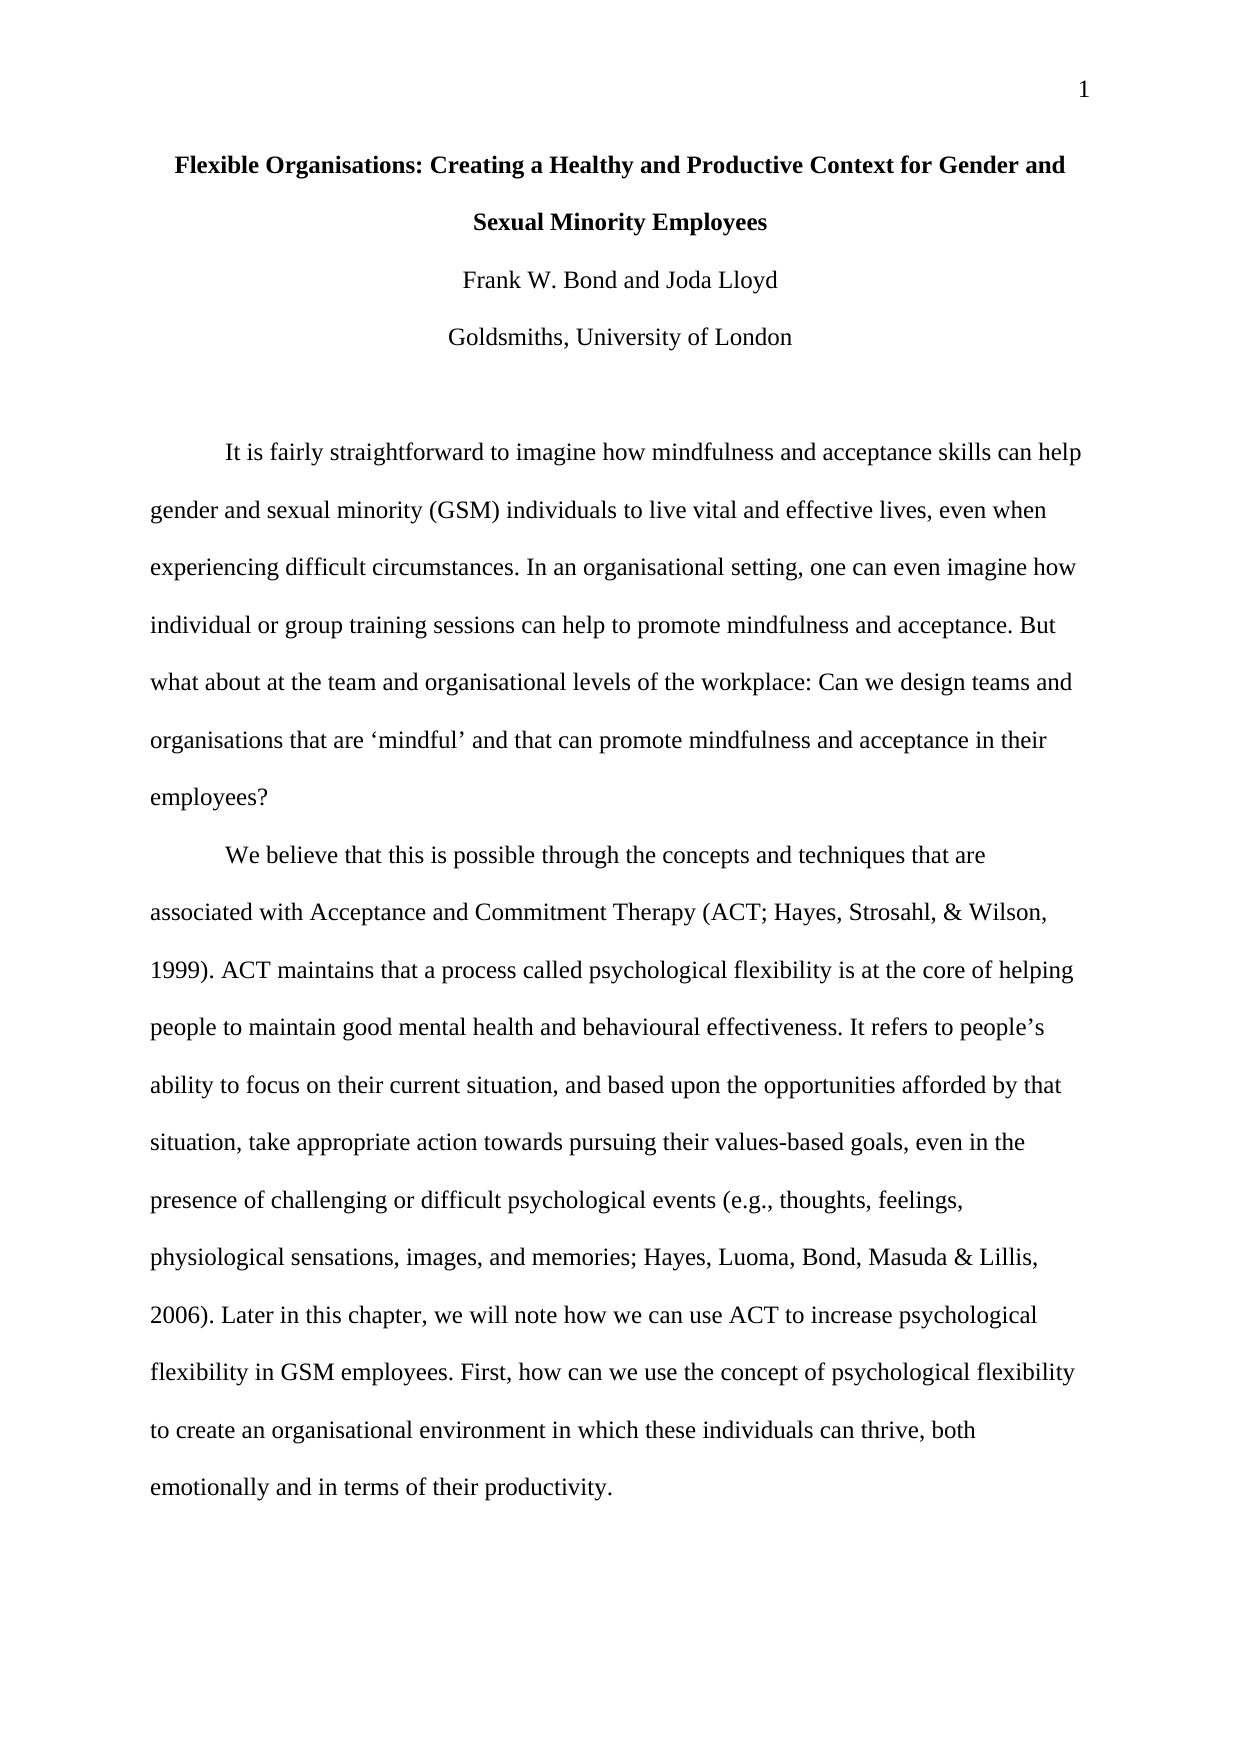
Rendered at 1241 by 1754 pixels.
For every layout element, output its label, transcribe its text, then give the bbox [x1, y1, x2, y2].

text Goldsmiths, University of London [150, 322, 1090, 351]
text We believe that this is possible through the concepts and techniques that are associated with Acceptance and Commitment Therapy (ACT; Hayes, Strosahl, & Wilson, 1999). ACT maintains that a process called psychological flexibility is at the core of helping people to maintain good mental health and behavioural effectiveness. It refers to people’s ability to focus on their current situation, and based upon the opportunities afforded by that situation, take appropriate action towards pursuing their values-based goals, even in the presence of challenging or difficult psychological events (e.g., thoughts, feelings, physiological sensations, images, and memories; Hayes, Luoma, Bond, Masuda & Lillis, 2006). Later in this chapter, we will note how we can use ACT to increase psychological flexibility in GSM employees. First, how can we use the concept of psychological flexibility to create an organisational environment in which these individuals can thrive, both emotionally and in terms of their productivity. [150, 840, 1090, 1501]
text Frank W. Bond and Joda Lloyd [150, 265, 1090, 294]
text It is fairly straightforward to imagine how mindfulness and acceptance skills can help gender and sexual minority (GSM) individuals to live vital and effective lives, even when experiencing difficult circumstances. In an organisational setting, one can even imagine how individual or group training sessions can help to promote mindfulness and acceptance. But what about at the team and organisational levels of the workplace: Can we design teams and organisations that are ‘mindful’ and that can promote mindfulness and acceptance in their employees? [150, 437, 1090, 811]
text Flexible Organisations: Creating a Healthy and Productive Context for Gender and Sexual Minority Employees [150, 150, 1090, 236]
